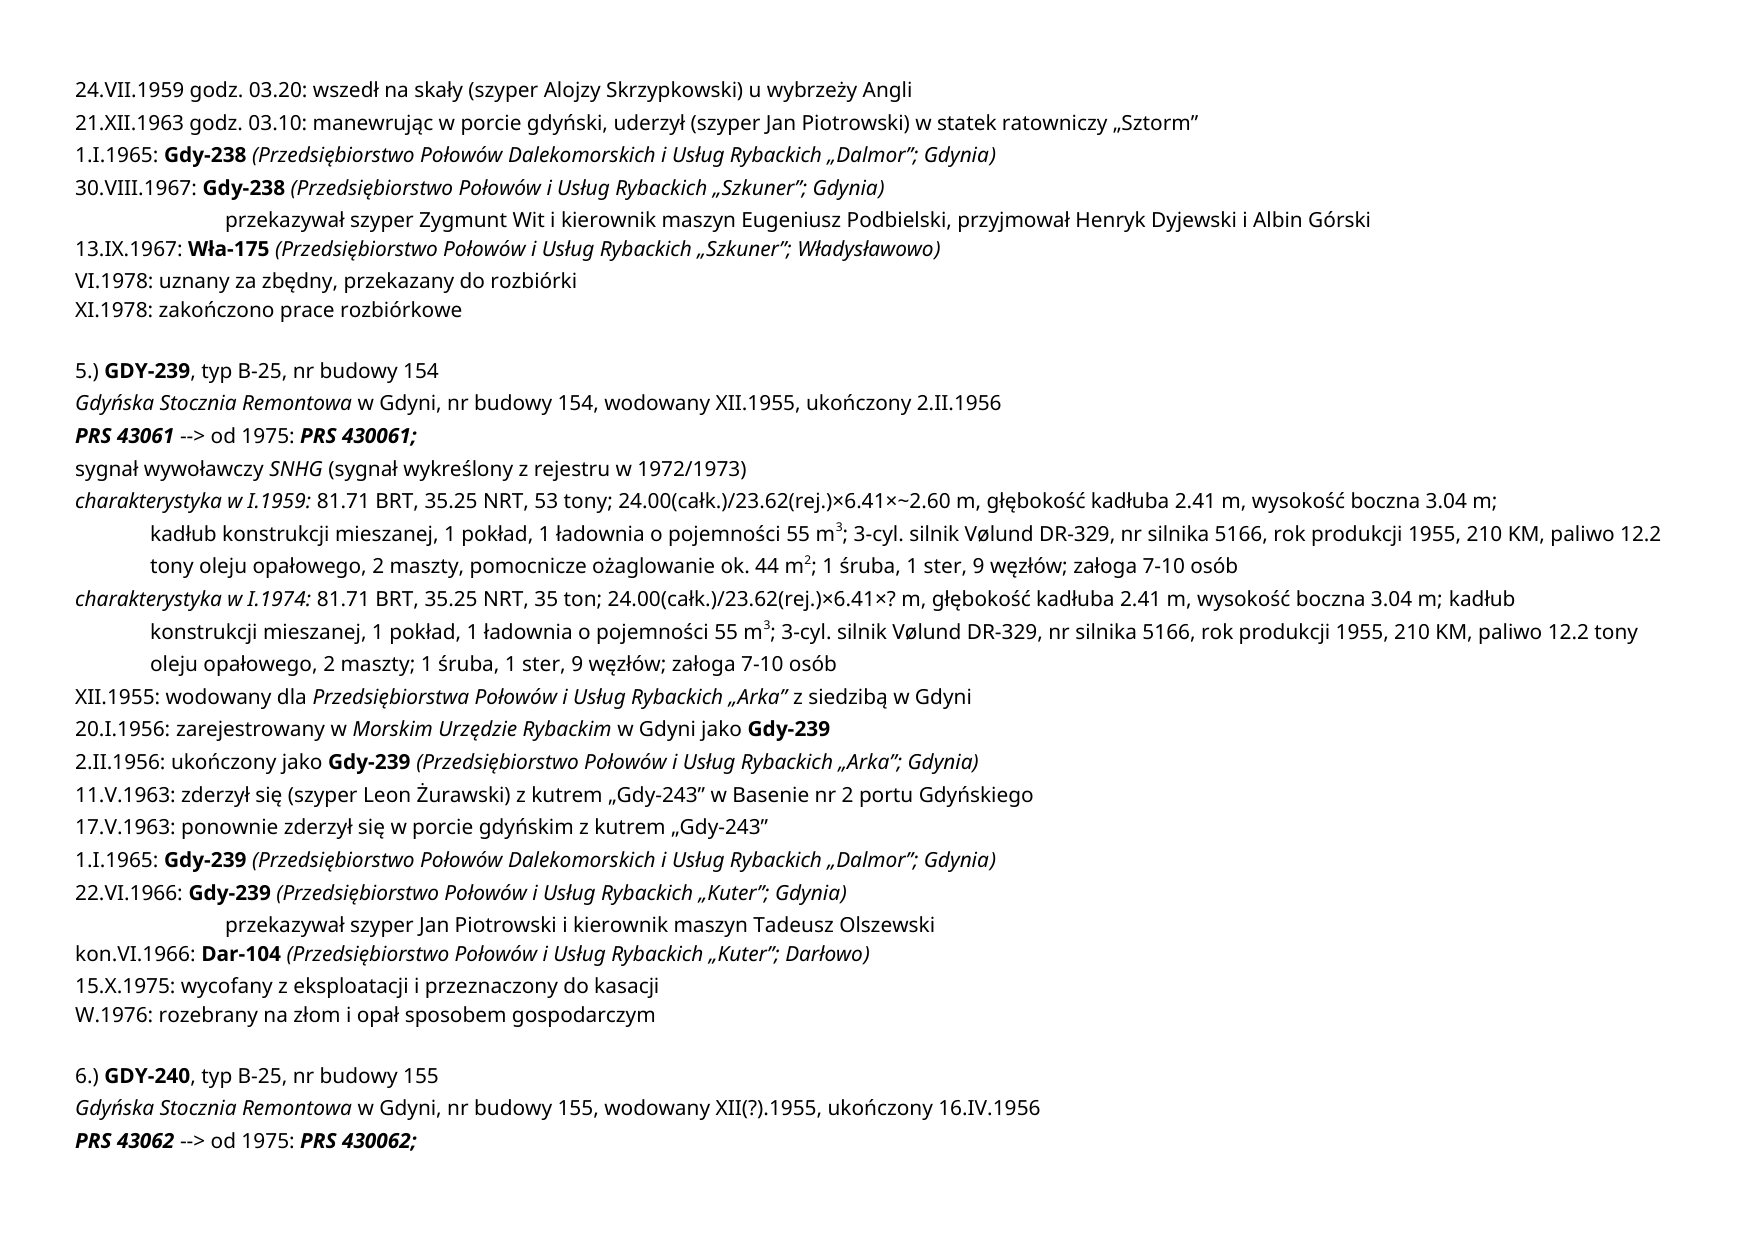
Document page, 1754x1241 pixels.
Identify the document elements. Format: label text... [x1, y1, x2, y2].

text 21.XII.1963 godz. 03.10: manewrując w porcie gdyński, uderzył (szyper Jan Piotrowski) w statek ratowniczy „Sztorm” [75, 108, 1679, 136]
text 1.I.1965: Gdy-238 (Przedsiębiorstwo Połowów Dalekomorskich i Usług Rybackich „Dalmor”; Gdynia) [75, 140, 1679, 169]
text 5.) GDY-239, typ B-25, nr budowy 154 [75, 356, 1679, 384]
text 15.X.1975: wycofany z eksploatacji i przeznaczony do kasacji [75, 971, 1679, 1000]
text konstrukcji mieszanej, 1 pokład, 1 ładownia o pojemności 55 m3; 3-cyl. silnik Vølund DR-329, nr silnika 5166, rok produkcji 1955, 210 KM, paliwo 12.2 tony oleju opałowego, 2 maszty; 1 śruba, 1 ster, 9 węzłów; załoga 7-10 osób [150, 617, 1679, 678]
text PRS 43061 --> od 1975: PRS 430061; [75, 421, 1679, 449]
text charakterystyka w I.1959: 81.71 BRT, 35.25 NRT, 53 tony; 24.00(całk.)/23.62(rej.)×6.41×~2.60 m, głębokość kadłuba 2.41 m, wysokość boczna 3.04 m; [75, 486, 1679, 515]
text 2.II.1956: ukończony jako Gdy-239 (Przedsiębiorstwo Połowów i Usług Rybackich „Arka”; Gdynia) [75, 747, 1679, 776]
text XI.1978: zakończono prace rozbiórkowe [75, 295, 1679, 323]
text kadłub konstrukcji mieszanej, 1 pokład, 1 ładownia o pojemności 55 m3; 3-cyl. silnik Vølund DR-329, nr silnika 5166, rok produkcji 1955, 210 KM, paliwo 12.2 tony oleju opałowego, 2 maszty, pomocnicze ożaglowanie ok. 44 m2; 1 śruba, 1 ster, 9 węzłów; załoga 7-10 osób [150, 519, 1679, 580]
text 17.V.1963: ponownie zderzył się w porcie gdyńskim z kutrem „Gdy-243” [75, 812, 1679, 841]
text PRS 43062 --> od 1975: PRS 430062; [75, 1126, 1679, 1154]
text sygnał wywoławczy SNHG (sygnał wykreślony z rejestru w 1972/1973) [75, 454, 1679, 482]
text 30.VIII.1967: Gdy-238 (Przedsiębiorstwo Połowów i Usług Rybackich „Szkuner”; Gdynia) [75, 173, 1679, 201]
text 6.) GDY-240, typ B-25, nr budowy 155 [75, 1061, 1679, 1089]
text Gdyńska Stocznia Remontowa w Gdyni, nr budowy 154, wodowany XII.1955, ukończony 2.II.1956 [75, 388, 1679, 417]
text VI.1978: uznany za zbędny, przekazany do rozbiórki [75, 266, 1679, 295]
text 22.VI.1966: Gdy-239 (Przedsiębiorstwo Połowów i Usług Rybackich „Kuter”; Gdynia) [75, 878, 1679, 906]
text 1.I.1965: Gdy-239 (Przedsiębiorstwo Połowów Dalekomorskich i Usług Rybackich „Dalmor”; Gdynia) [75, 845, 1679, 873]
text 11.V.1963: zderzył się (szyper Leon Żurawski) z kutrem „Gdy-243” w Basenie nr 2 portu Gdyńskiego [75, 780, 1679, 808]
text 20.I.1956: zarejestrowany w Morskim Urzędzie Rybackim w Gdyni jako Gdy-239 [75, 714, 1679, 743]
text przekazywał szyper Jan Piotrowski i kierownik maszyn Tadeusz Olszewski [75, 910, 1679, 939]
text przekazywał szyper Zygmunt Wit i kierownik maszyn Eugeniusz Podbielski, przyjmował Henryk Dyjewski i Albin Górski [75, 205, 1679, 234]
text W.1976: rozebrany na złom i opał sposobem gospodarczym [75, 1000, 1679, 1028]
text XII.1955: wodowany dla Przedsiębiorstwa Połowów i Usług Rybackich „Arka” z siedzibą w Gdyni [75, 682, 1679, 710]
text kon.VI.1966: Dar-104 (Przedsiębiorstwo Połowów i Usług Rybackich „Kuter”; Darłowo) [75, 939, 1679, 967]
text 13.IX.1967: Wła-175 (Przedsiębiorstwo Połowów i Usług Rybackich „Szkuner”; Władysławowo) [75, 234, 1679, 262]
text 24.VII.1959 godz. 03.20: wszedł na skały (szyper Alojzy Skrzypkowski) u wybrzeży Angli [75, 75, 1679, 103]
text Gdyńska Stocznia Remontowa w Gdyni, nr budowy 155, wodowany XII(?).1955, ukończony 16.IV.1956 [75, 1093, 1679, 1122]
text charakterystyka w I.1974: 81.71 BRT, 35.25 NRT, 35 ton; 24.00(całk.)/23.62(rej.)×6.41×? m, głębokość kadłuba 2.41 m, wysokość boczna 3.04 m; kadłub [75, 584, 1679, 613]
